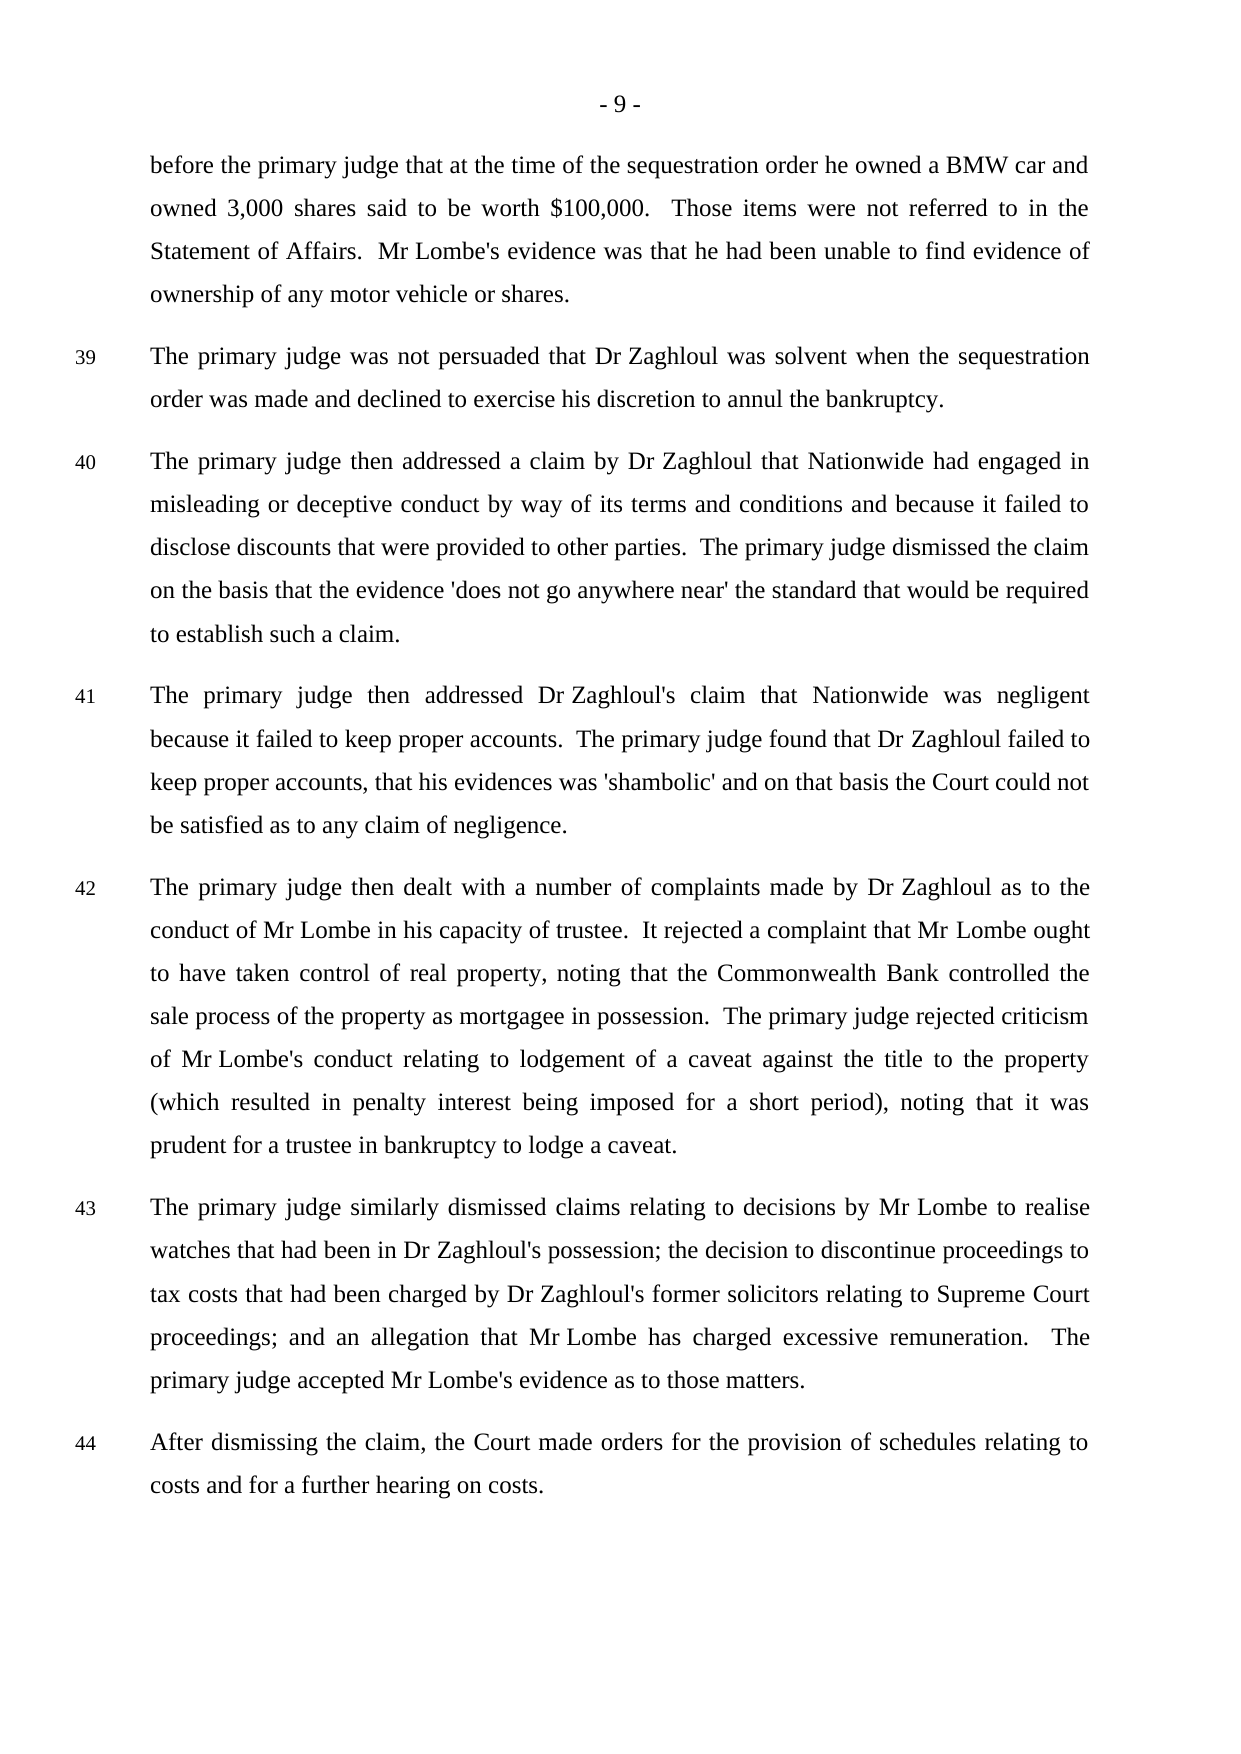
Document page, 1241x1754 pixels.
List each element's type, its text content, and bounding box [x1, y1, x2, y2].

text The primary judge was not persuaded that Dr Zaghloul was solvent when the sequestration order was made and declined to exercise his discretion to annul the bankruptcy. [75, 341, 1090, 413]
text The primary judge similarly dismissed claims relating to decisions by Mr Lombe to realise watches that had been in Dr Zaghloul's possession; the decision to discontinue proceedings to tax costs that had been charged by Dr Zaghloul's former solicitors relating to Supreme Court proceedings; and an allegation that Mr Lombe has charged excessive remuneration. The primary judge accepted Mr Lombe's evidence as to those matters. [75, 1192, 1090, 1394]
text The primary judge then addressed Dr Zaghloul's claim that Nationwide was negligent because it failed to keep proper accounts. The primary judge found that Dr Zaghloul failed to keep proper accounts, that his evidences was 'shambolic' and on that basis the Court could not be satisfied as to any claim of negligence. [75, 681, 1090, 839]
text The primary judge then dealt with a number of complaints made by Dr Zaghloul as to the conduct of Mr Lombe in his capacity of trustee. It rejected a complaint that Mr Lombe ought to have taken control of real property, noting that the Commonwealth Bank controlled the sale process of the property as mortgagee in possession. The primary judge rejected criticism of Mr Lombe's conduct relating to lodgement of a caveat against the title to the property (which resulted in penalty interest being imposed for a short period), noting that it was prudent for a trustee in bankruptcy to lodge a caveat. [75, 872, 1090, 1159]
text The primary judge then addressed a claim by Dr Zaghloul that Nationwide had engaged in misleading or deceptive conduct by way of its terms and conditions and because it failed to disclose discounts that were provided to other parties. The primary judge dismissed the claim on the basis that the evidence 'does not go anywhere near' the standard that would be required to establish such a claim. [75, 446, 1090, 647]
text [75, 150, 1090, 308]
text After dismissing the claim, the Court made orders for the provision of schedules relating to costs and for a further hearing on costs. [75, 1427, 1090, 1499]
